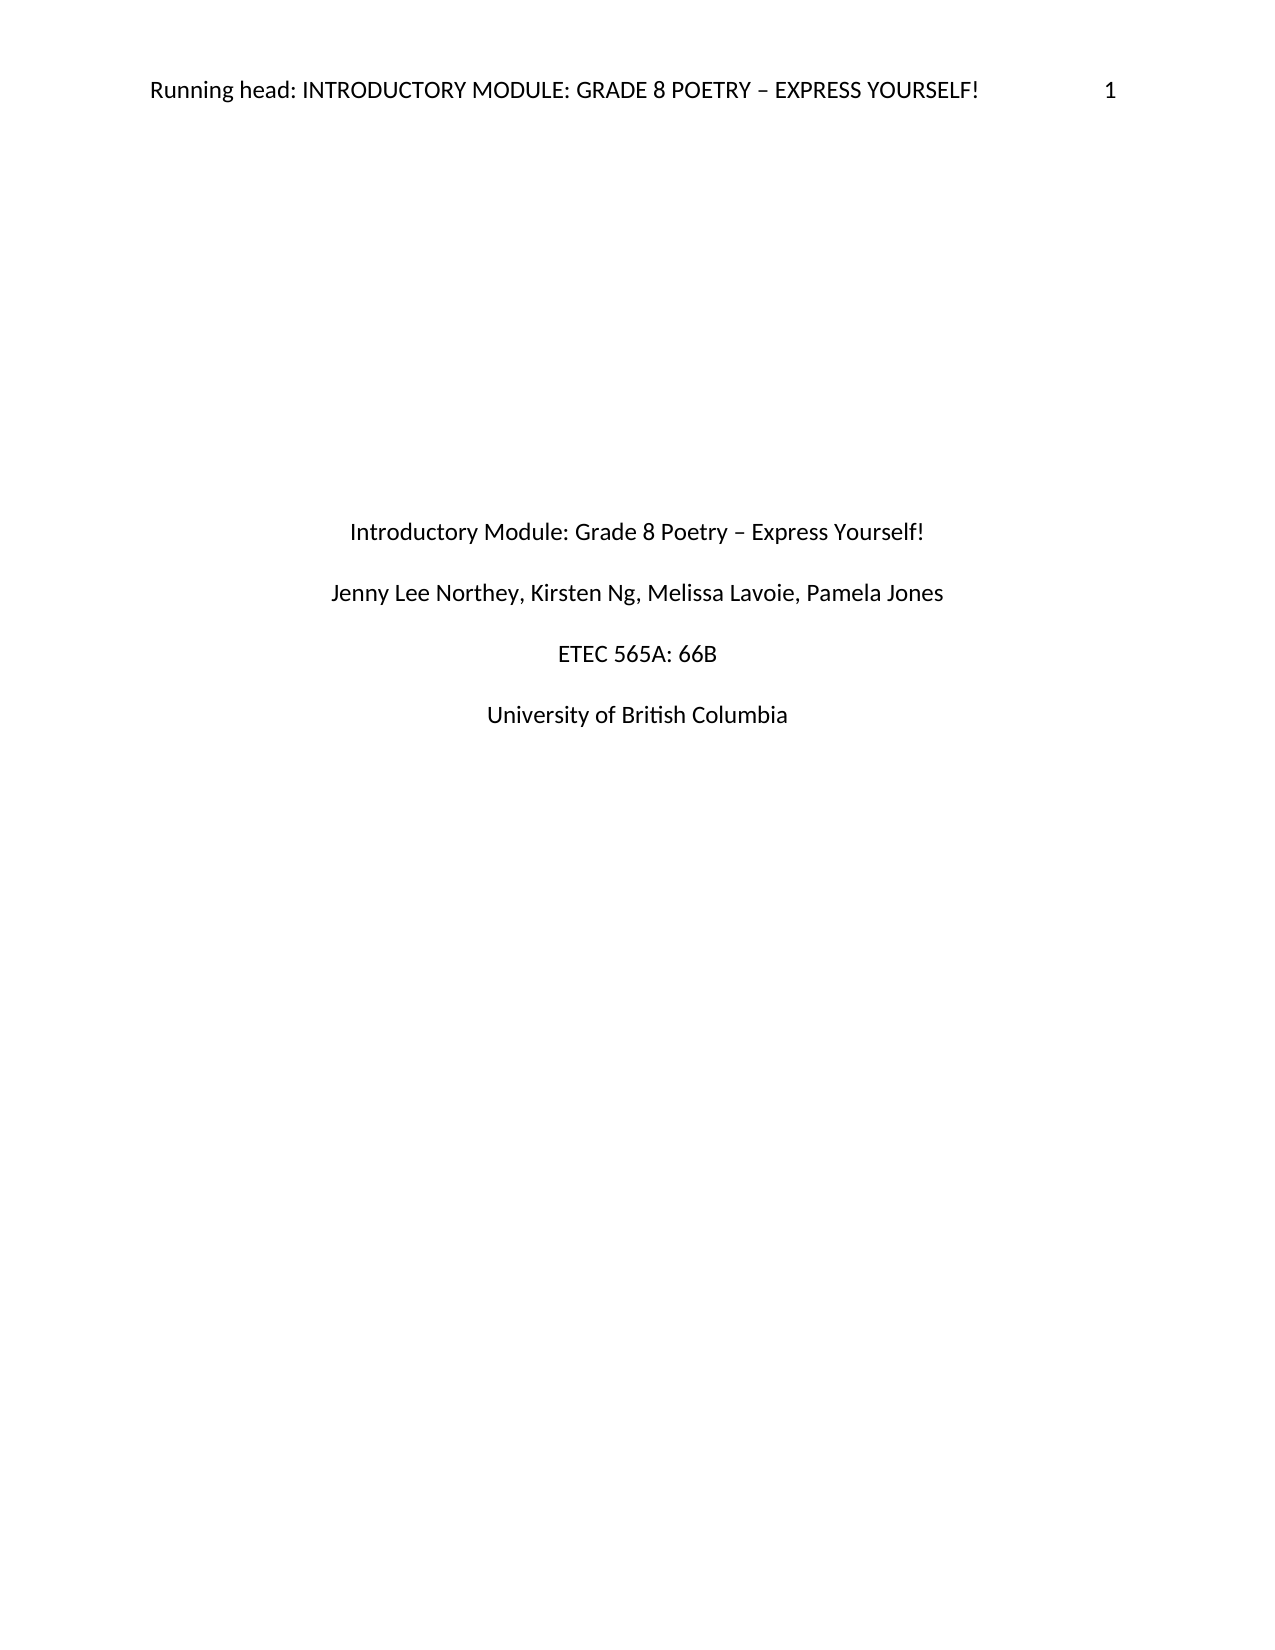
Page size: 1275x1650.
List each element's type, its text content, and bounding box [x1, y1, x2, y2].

text ETEC 565A: 66B [150, 638, 1125, 669]
text Jenny Lee Northey, Kirsten Ng, Melissa Lavoie, Pamela Jones [150, 577, 1125, 608]
text University of British Columbia [150, 699, 1125, 730]
text Introductory Module: Grade 8 Poetry – Express Yourself! [150, 516, 1125, 547]
